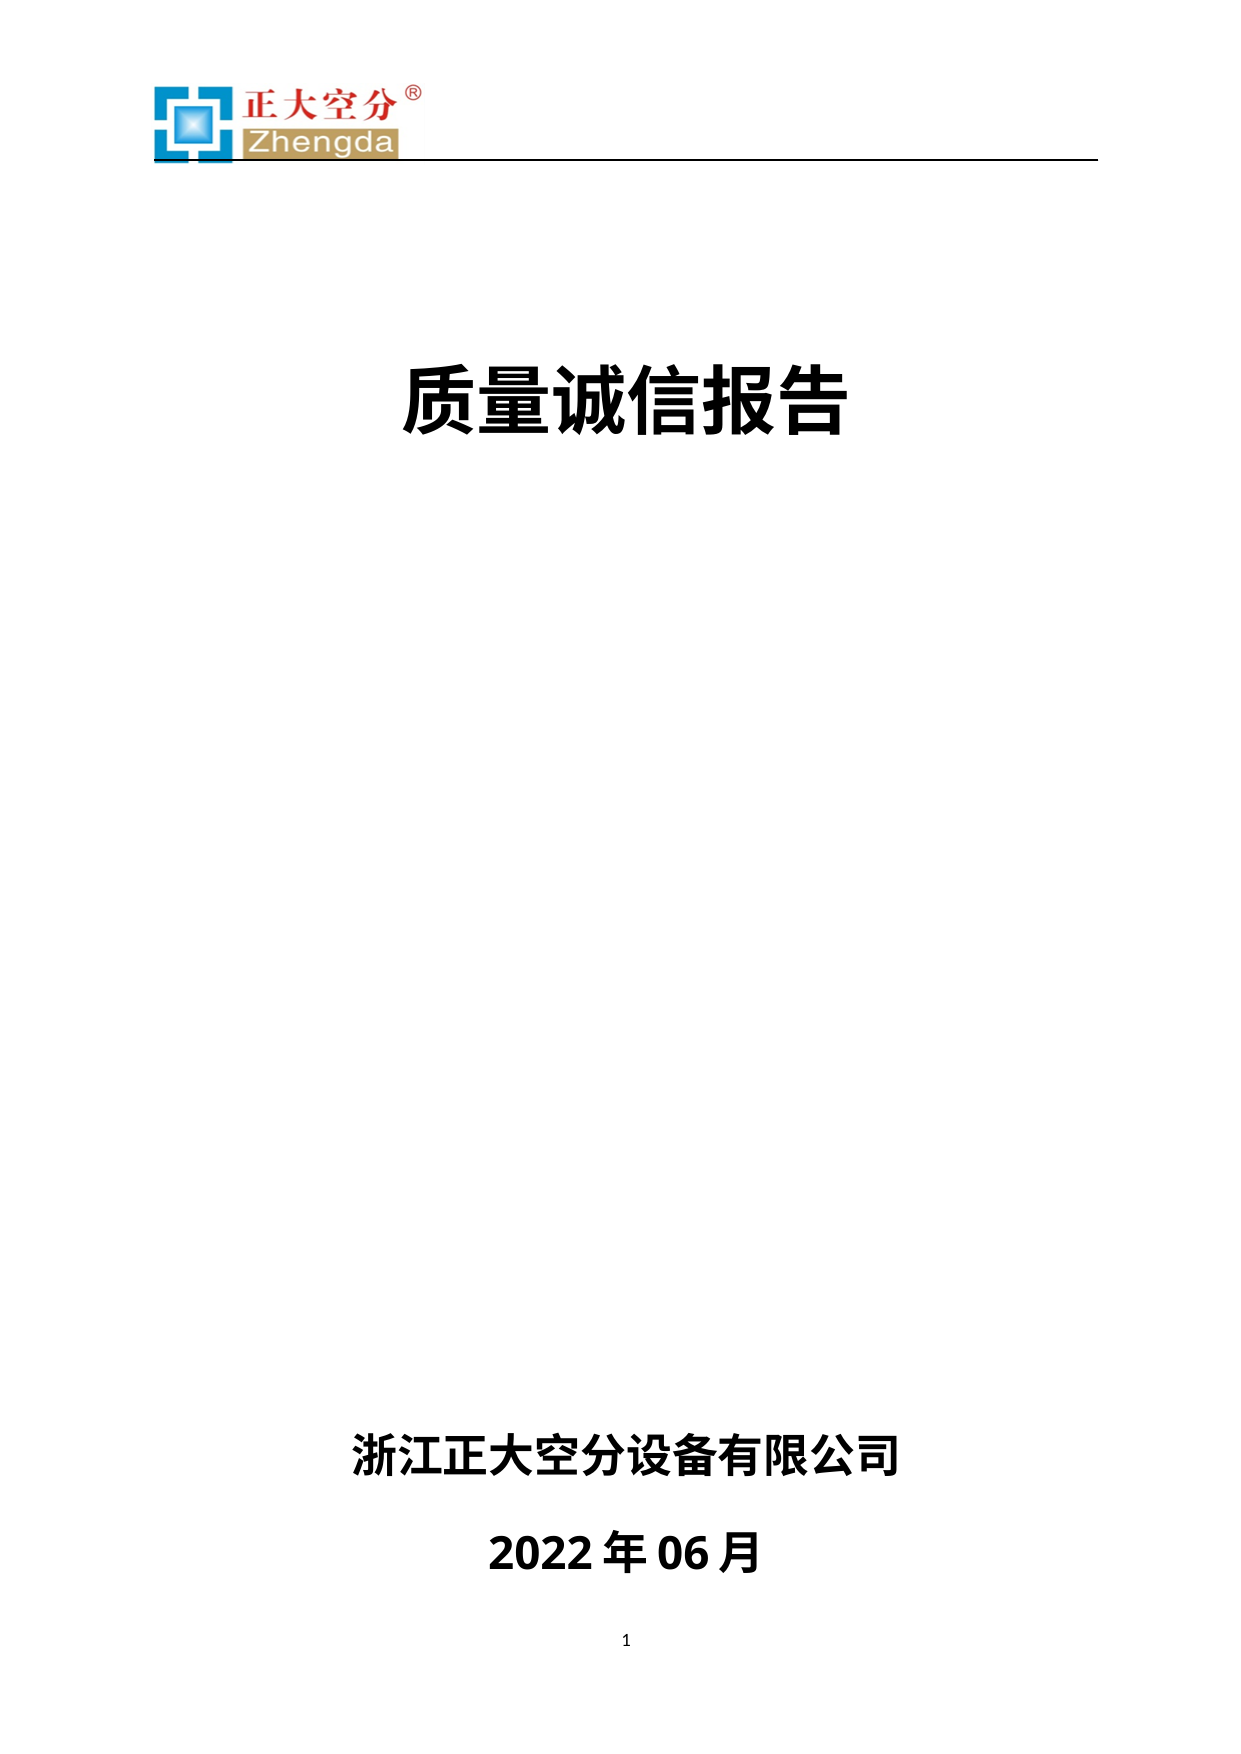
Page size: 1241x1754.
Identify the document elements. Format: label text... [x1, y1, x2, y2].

picture [150, 82, 426, 166]
text 2022年06月 [153, 1501, 1098, 1599]
text 质量诚信报告 [153, 331, 1098, 461]
text 浙江正大空分设备有限公司 [153, 1404, 1098, 1501]
